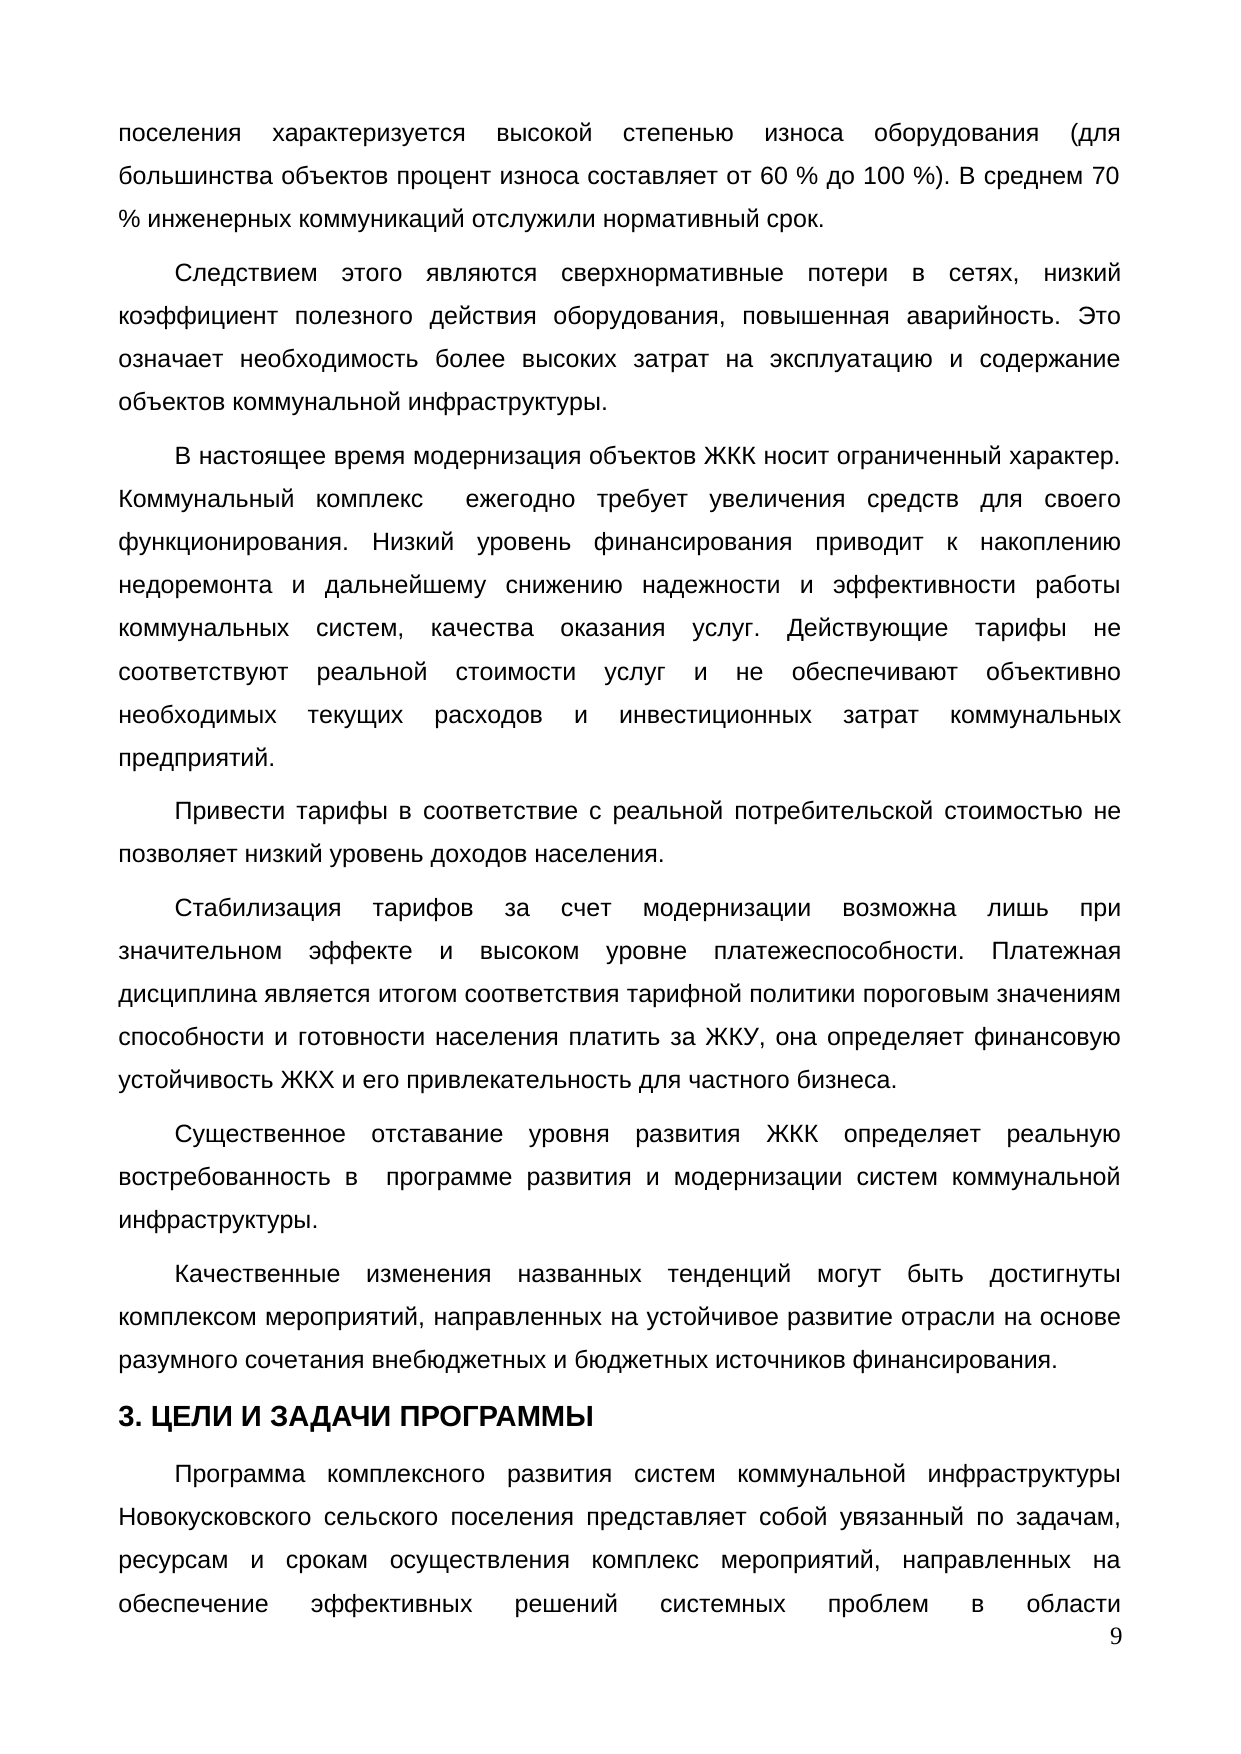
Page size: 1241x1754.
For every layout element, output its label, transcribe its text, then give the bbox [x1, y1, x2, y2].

text Привести тарифы в соответствие с реальной потребительской стоимостью не позволяет низкий уровень доходов населения. [118, 796, 1122, 868]
list ЦЕЛИ И ЗАДАЧИ ПРОГРАММЫ [118, 1398, 1122, 1432]
text Стабилизация тарифов за счет модернизации возможна лишь при значительном эффекте и высоком уровне платежеспособности. Платежная дисциплина является итогом соответствия тарифной политики пороговым значениям способности и готовности населения платить за ЖКУ, она определяет финансовую устойчивость ЖКХ и его привлекательность для частного бизнеса. [118, 893, 1122, 1094]
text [118, 118, 1122, 233]
text В настоящее время модернизация объектов ЖКК носит ограниченный характер. Коммунальный комплекс ежегодно требует увеличения средств для своего функционирования. Низкий уровень финансирования приводит к накоплению недоремонта и дальнейшему снижению надежности и эффективности работы коммунальных систем, качества оказания услуг. Действующие тарифы не соответствуют реальной стоимости услуг и не обеспечивают объективно необходимых текущих расходов и инвестиционных затрат коммунальных предприятий. [118, 441, 1122, 771]
text Качественные изменения названных тенденций могут быть достигнуты комплексом мероприятий, направленных на устойчивое развитие отрасли на основе разумного сочетания внебюджетных и бюджетных источников финансирования. [118, 1259, 1122, 1374]
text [118, 1459, 1122, 1617]
text Следствием этого являются сверхнормативные потери в сетях, низкий коэффициент полезного действия оборудования, повышенная аварийность. Это означает необходимость более высоких затрат на эксплуатацию и содержание объектов коммунальной инфраструктуры. [118, 258, 1122, 416]
text Существенное отставание уровня развития ЖКК определяет реальную востребованность в программе развития и модернизации систем коммунальной инфраструктуры. [118, 1119, 1122, 1234]
